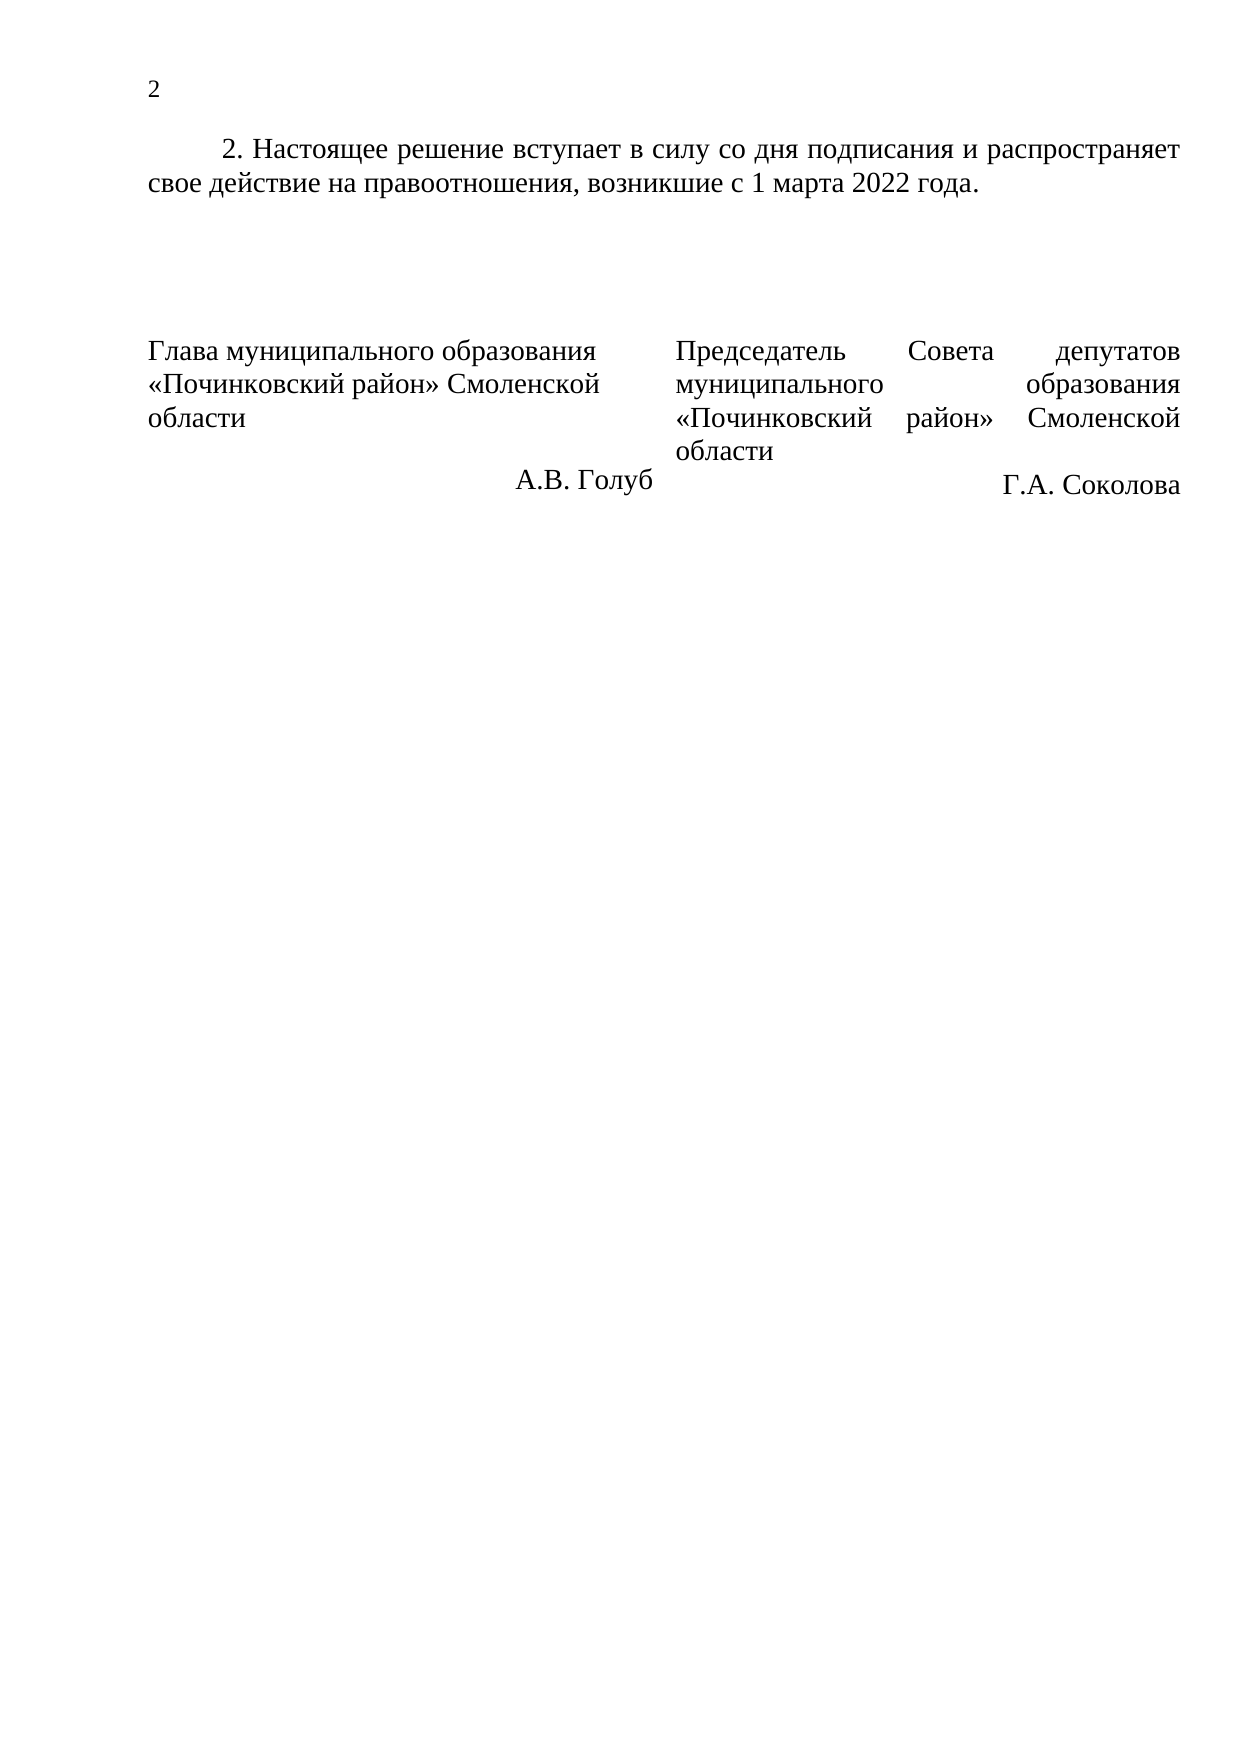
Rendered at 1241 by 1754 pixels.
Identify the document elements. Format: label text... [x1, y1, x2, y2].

text 2. Настоящее решение вступает в силу со дня подписания и распространяет свое действие на правоотношения, возникшие с 1 марта 2022 года. [148, 131, 1181, 198]
table_header Председатель Совета депутатов муниципального образования «Починковский район» Смоленской области Г.А. Соколова [664, 333, 1192, 500]
table_header Глава муниципального образования «Починковский район» Смоленской области А.В. Голуб [136, 333, 664, 500]
